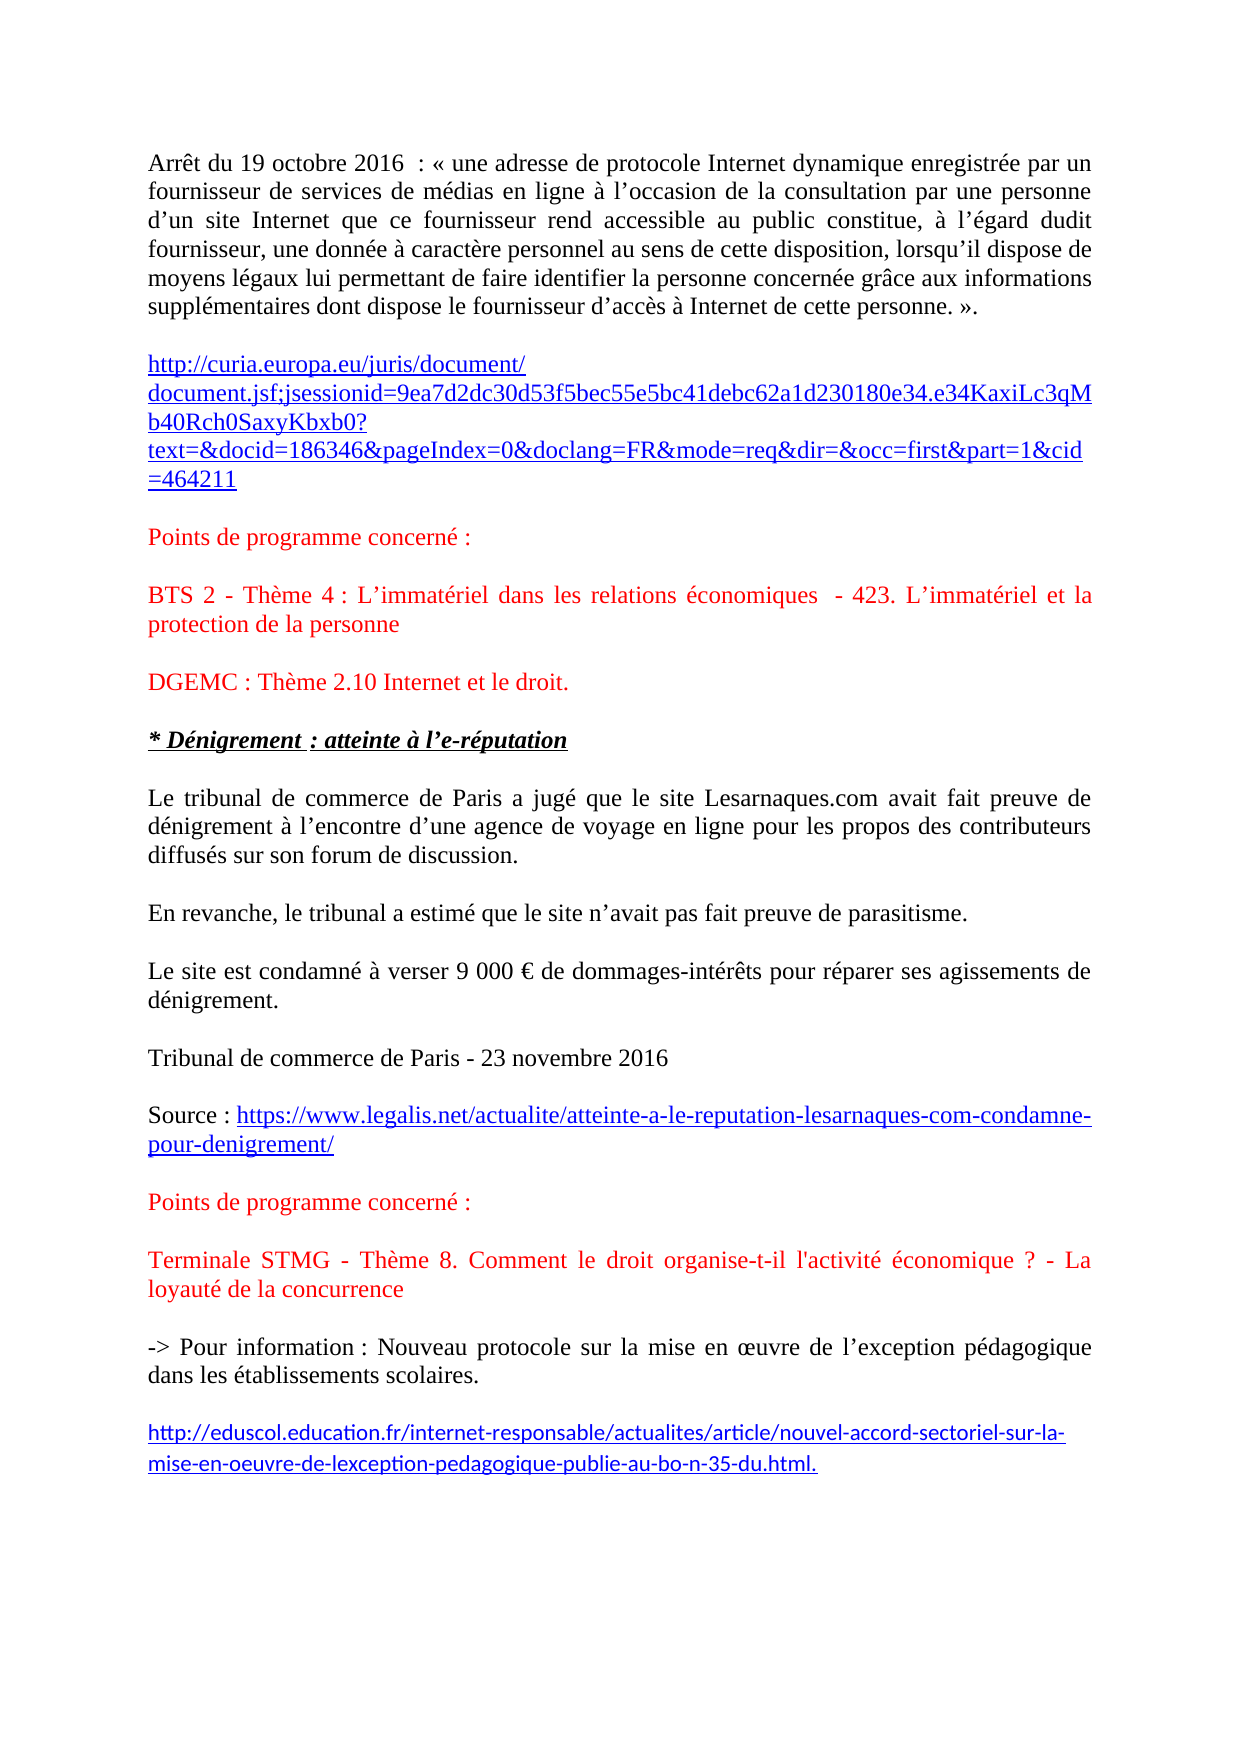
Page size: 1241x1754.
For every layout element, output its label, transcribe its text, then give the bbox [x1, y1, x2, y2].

text Arrêt du 19 octobre 2016 : « une adresse de protocole Internet dynamique enregistrée par un fournisseur de services de médias en ligne à l’occasion de la consultation par une personne d’un site Internet que ce fournisseur rend accessible au public constitue, à l’égard dudit fournisseur, une donnée à caractère personnel au sens de cette disposition, lorsqu’il dispose de moyens légaux lui permettant de faire identifier la personne concernée grâce aux informations supplémentaires dont dispose le fournisseur d’accès à Internet de cette personne. ». [148, 148, 1093, 320]
text -> Pour information : Nouveau protocole sur la mise en œuvre de l’exception pédagogique dans les établissements scolaires. [148, 1332, 1093, 1389]
text Terminale STMG - Thème 8. Comment le droit organise-t-il l'activité économique ? - La loyauté de la concurrence [148, 1245, 1093, 1303]
text Points de programme concerné : [148, 522, 1093, 551]
text Le tribunal de commerce de Paris a jugé que le site Lesarnaques.com avait fait preuve de dénigrement à l’encontre d’une agence de voyage en ligne pour les propos des contributeurs diffusés sur son forum de discussion. [148, 783, 1093, 869]
text En revanche, le tribunal a estimé que le site n’avait pas fait preuve de parasitisme. [148, 898, 1093, 927]
text Source : https://www.legalis.net/actualite/atteinte-a-le-reputation-lesarnaques-com-condamne-pour-denigrement/ [148, 1101, 1093, 1158]
text Tribunal de commerce de Paris - 23 novembre 2016 [148, 1043, 1093, 1071]
text Points de programme concerné : [148, 1187, 1093, 1216]
text BTS 2 - Thème 4 : L’immatériel dans les relations économiques - 423. L’immatériel et la protection de la personne [148, 580, 1093, 638]
text http://curia.europa.eu/juris/document/document.jsf;jsessionid=9ea7d2dc30d53f5bec55e5bc41debc62a1d230180e34.e34KaxiLc3qMb40Rch0SaxyKbxb0?text=&docid=186346&pageIndex=0&doclang=FR&mode=req&dir=&occ=first&part=1&cid=464211 [148, 349, 1093, 493]
text * Dénigrement : atteinte à l’e-réputation [148, 725, 1093, 753]
text http://eduscol.education.fr/internet-responsable/actualites/article/nouvel-accord-sectoriel-sur-la-mise-en-oeuvre-de-lexception-pedagogique-publie-au-bo-n-35-du.html. [148, 1418, 1093, 1477]
text DGEMC : Thème 2.10 Internet et le droit. [148, 667, 1093, 696]
text Le site est condamné à verser 9 000 € de dommages-intérêts pour réparer ses agissements de dénigrement. [148, 956, 1093, 1013]
